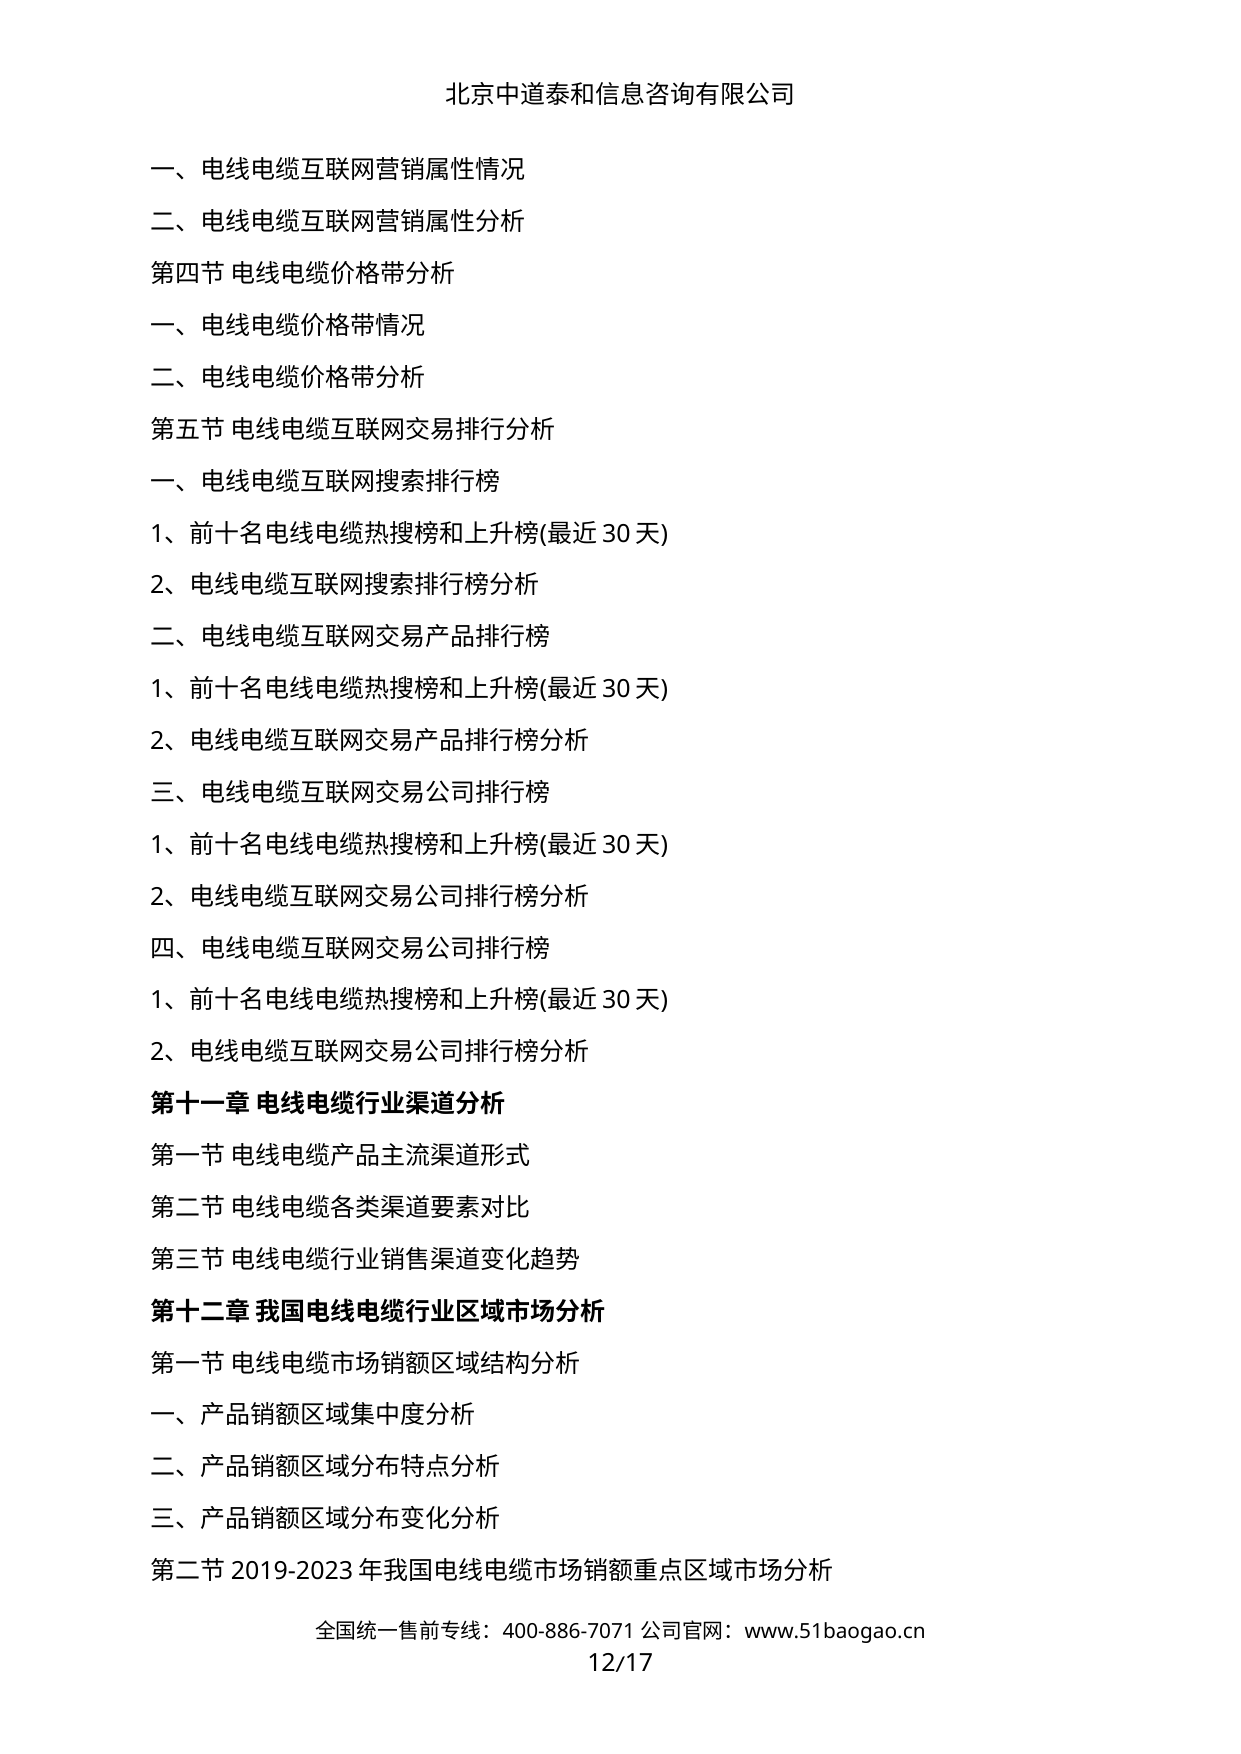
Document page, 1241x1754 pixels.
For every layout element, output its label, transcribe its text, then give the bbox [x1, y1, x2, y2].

text 四、电线电缆互联网交易公司排行榜 [150, 928, 1090, 964]
text 第一节 电线电缆市场销额区域结构分析 [150, 1343, 1090, 1379]
text 2、电线电缆互联网交易公司排行榜分析 [150, 1032, 1090, 1068]
text 第二节 电线电缆各类渠道要素对比 [150, 1187, 1090, 1224]
text 第一节 电线电缆产品主流渠道形式 [150, 1136, 1090, 1172]
text 三、电线电缆互联网交易公司排行榜 [150, 772, 1090, 809]
text 第五节 电线电缆互联网交易排行分析 [150, 409, 1090, 446]
text 1、前十名电线电缆热搜榜和上升榜(最近30天) [150, 669, 1090, 705]
text 2、电线电缆互联网交易公司排行榜分析 [150, 876, 1090, 912]
text 二、电线电缆价格带分析 [150, 357, 1090, 394]
text 第三节 电线电缆行业销售渠道变化趋势 [150, 1239, 1090, 1276]
text 第二节 2019-2023年我国电线电缆市场销额重点区域市场分析 [150, 1551, 1090, 1587]
text 一、电线电缆互联网搜索排行榜 [150, 461, 1090, 497]
text 一、电线电缆价格带情况 [150, 306, 1090, 342]
text 1、前十名电线电缆热搜榜和上升榜(最近30天) [150, 824, 1090, 861]
text 一、产品销额区域集中度分析 [150, 1395, 1090, 1431]
text 二、电线电缆互联网交易产品排行榜 [150, 617, 1090, 653]
text 2、电线电缆互联网搜索排行榜分析 [150, 565, 1090, 601]
text 2、电线电缆互联网交易产品排行榜分析 [150, 721, 1090, 757]
text 第四节 电线电缆价格带分析 [150, 254, 1090, 290]
text 第十一章 电线电缆行业渠道分析 [150, 1084, 1090, 1120]
text 1、前十名电线电缆热搜榜和上升榜(最近30天) [150, 980, 1090, 1016]
text 一、电线电缆互联网营销属性情况 [150, 150, 1090, 186]
text 三、产品销额区域分布变化分析 [150, 1499, 1090, 1535]
text 二、电线电缆互联网营销属性分析 [150, 202, 1090, 238]
text 二、产品销额区域分布特点分析 [150, 1447, 1090, 1483]
text 第十二章 我国电线电缆行业区域市场分析 [150, 1291, 1090, 1327]
text 1、前十名电线电缆热搜榜和上升榜(最近30天) [150, 513, 1090, 549]
